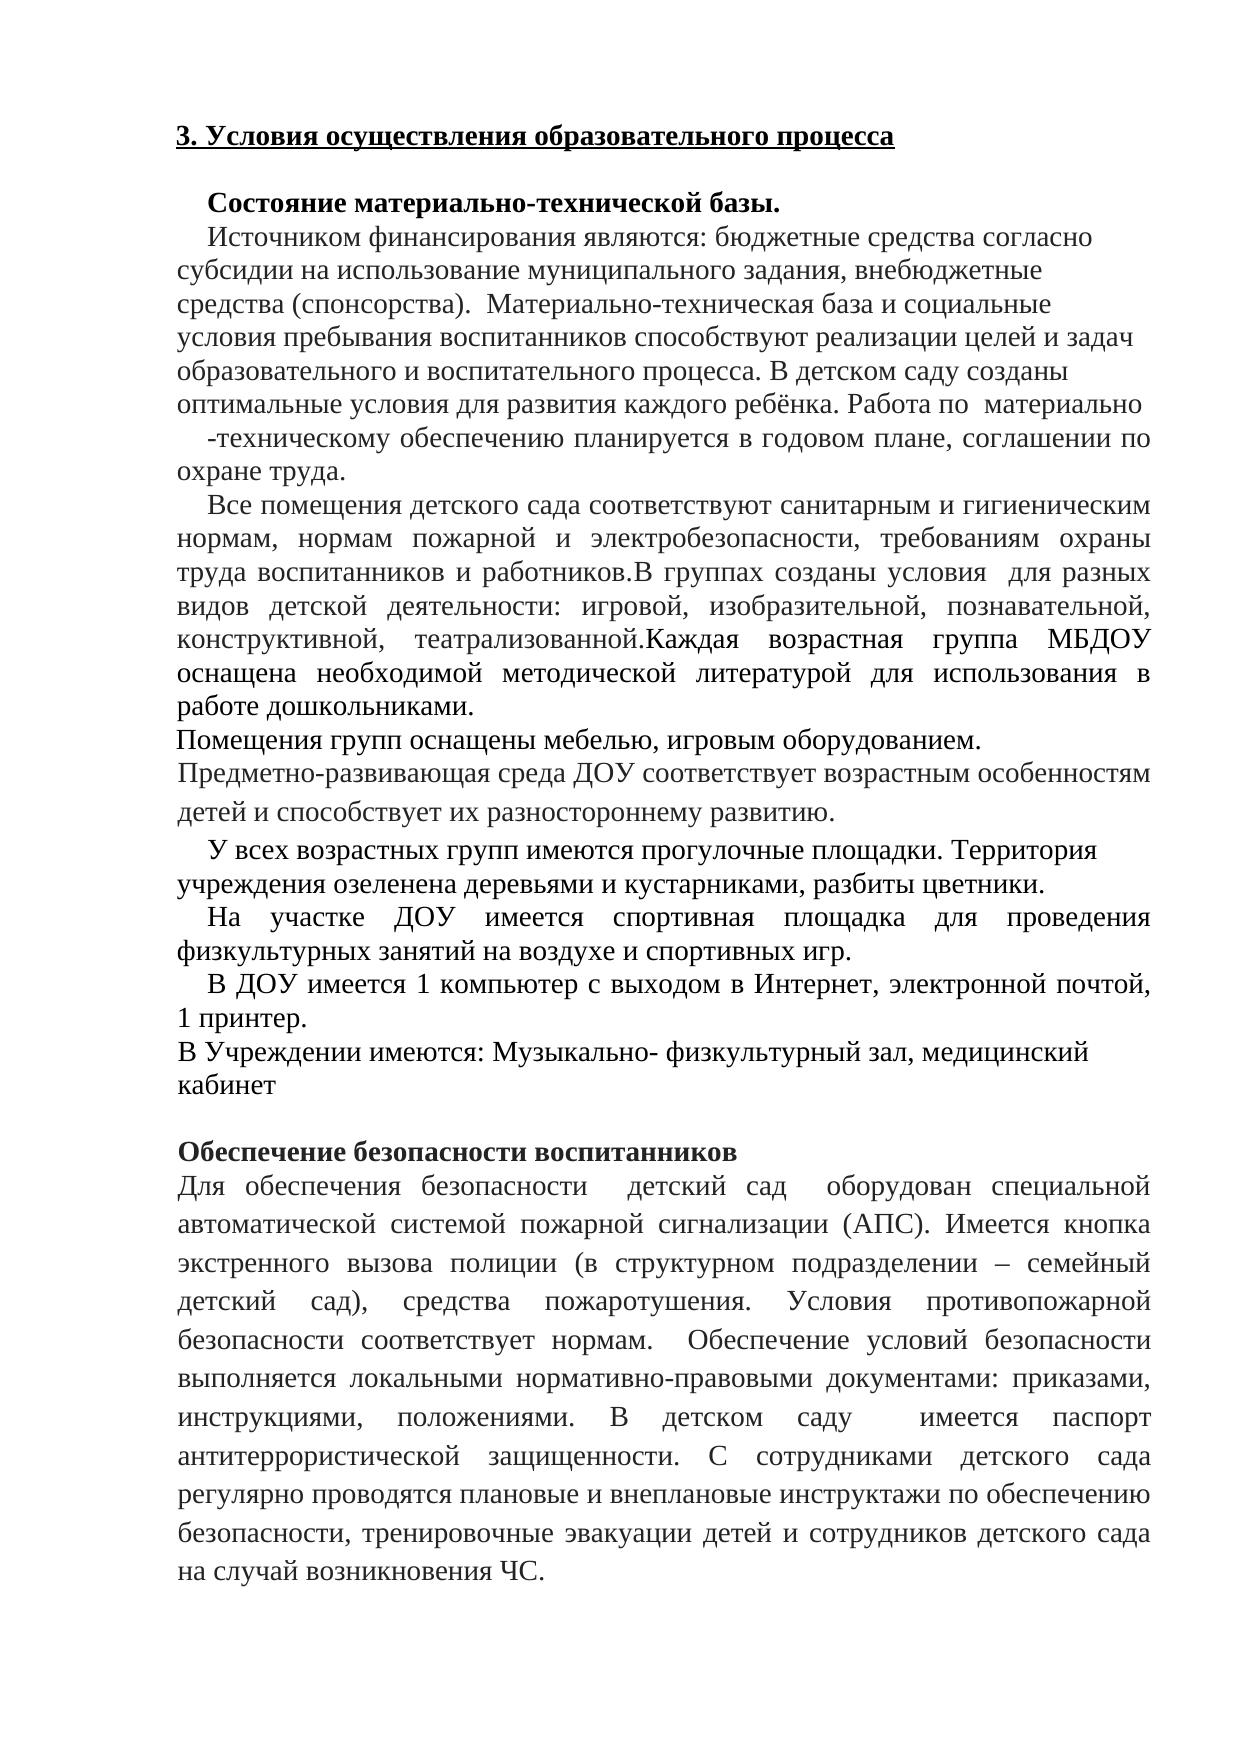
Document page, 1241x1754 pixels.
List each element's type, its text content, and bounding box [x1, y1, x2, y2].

text Предметно-развивающая среда ДОУ соответствует возрастным особенностям детей и способствует их разностороннему развитию. [177, 755, 1152, 827]
text Все помещения детского сада соответствуют санитарным и гигиеническим нормам, нормам пожарной и электробезопасности, требованиям охраны труда воспитанников и работников.В группах созданы условия для разных видов детской деятельности: игровой, изобразительной, познавательной, конструктивной, театрализованной.Каждая возрастная группа МБДОУ оснащена необходимой методической литературой для использования в работе дошкольниками. [177, 487, 1152, 722]
text Для обеспечения безопасности детский сад оборудован специальной автоматической системой пожарной сигнализации (АПС). Имеется кнопка экстренного вызова полиции (в структурном подразделении – семейный детский сад), средства пожаротушения. Условия противопожарной безопасности соответствует нормам. Обеспечение условий безопасности выполняется локальными нормативно-правовыми документами: приказами, инструкциями, положениями. В детском саду имеется паспорт антитеррористической защищенности. С сотрудниками детского сада регулярно проводятся плановые и внеплановые инструктажи по обеспечению безопасности, тренировочные эвакуации детей и сотрудников детского сада на случай возникновения ЧС. [177, 1168, 1152, 1587]
text В Учреждении имеются: Музыкально- физкультурный зал, медицинский кабинет [177, 1034, 1152, 1101]
text В ДОУ имеется 1 компьютер с выходом в Интернет, электронной почтой, 1 принтер. [177, 967, 1152, 1034]
text Источником финансирования являются: бюджетные средства согласно субсидии на использование муниципального задания, внебюджетные средства (спонсорства). Материально-техническая база и социальные условия пребывания воспитанников способствуют реализации целей и задач образовательного и воспитательного процесса. В детском саду созданы оптимальные условия для развития каждого ребёнка. Работа по материально [177, 219, 1152, 420]
text Состояние материально-технической базы. [177, 185, 1152, 219]
text На участке ДОУ имеется спортивная площадка для проведения физкультурных занятий на воздухе и спортивных игр. [177, 899, 1152, 967]
text -техническому обеспечению планируется в годовом плане, соглашении по охране труда. [177, 420, 1152, 487]
text Помещения групп оснащены мебелью, игровым оборудованием. [176, 722, 1152, 755]
text У всех возрастных групп имеются прогулочные площадки. Территория учреждения озеленена деревьями и кустарниками, разбиты цветники. [177, 832, 1152, 899]
text 3. Условия осуществления образовательного процесса [176, 118, 1152, 152]
text Обеспечение безопасности воспитанников [177, 1134, 1152, 1168]
